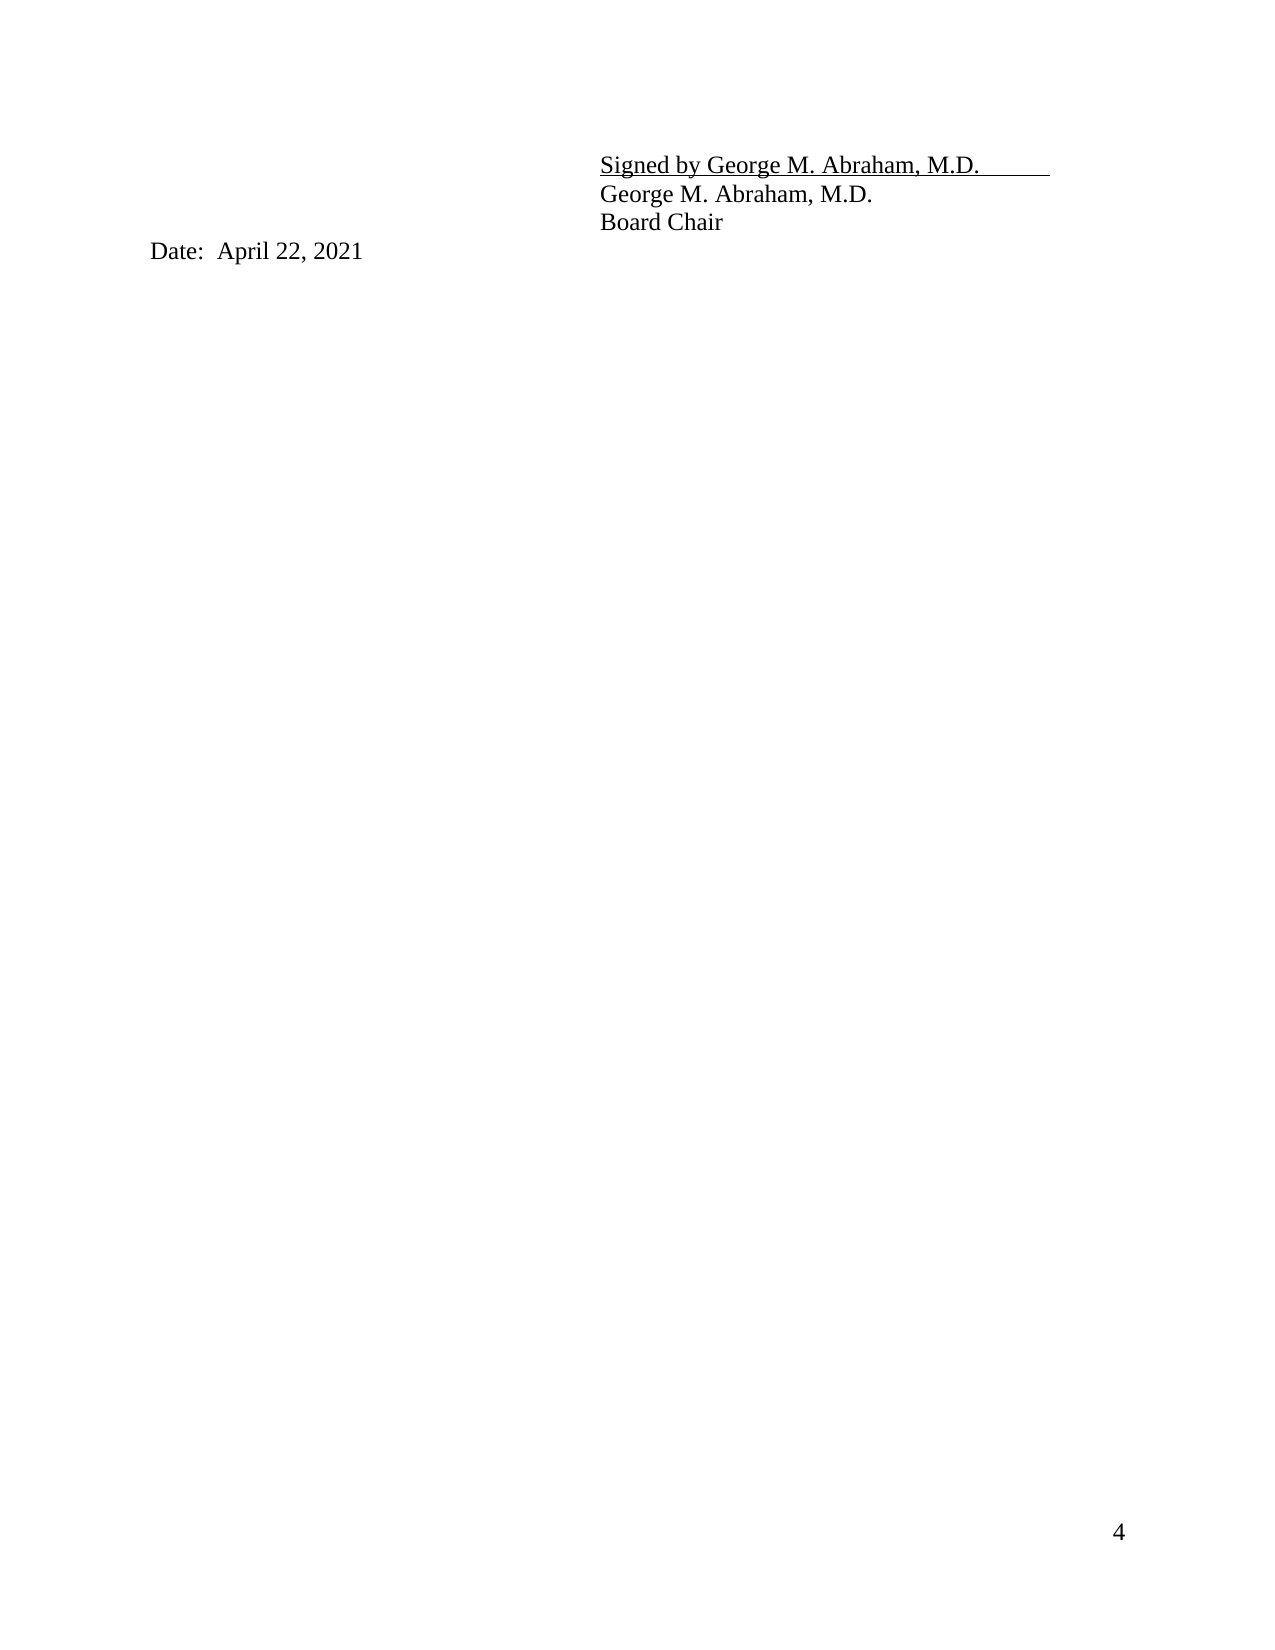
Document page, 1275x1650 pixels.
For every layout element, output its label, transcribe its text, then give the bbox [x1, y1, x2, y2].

text Signed by George M. Abraham, M.D. [150, 150, 1116, 179]
text Date: April 22, 2021 [150, 236, 1116, 265]
text George M. Abraham, M.D. [150, 179, 1116, 207]
text Board Chair [150, 207, 1116, 236]
